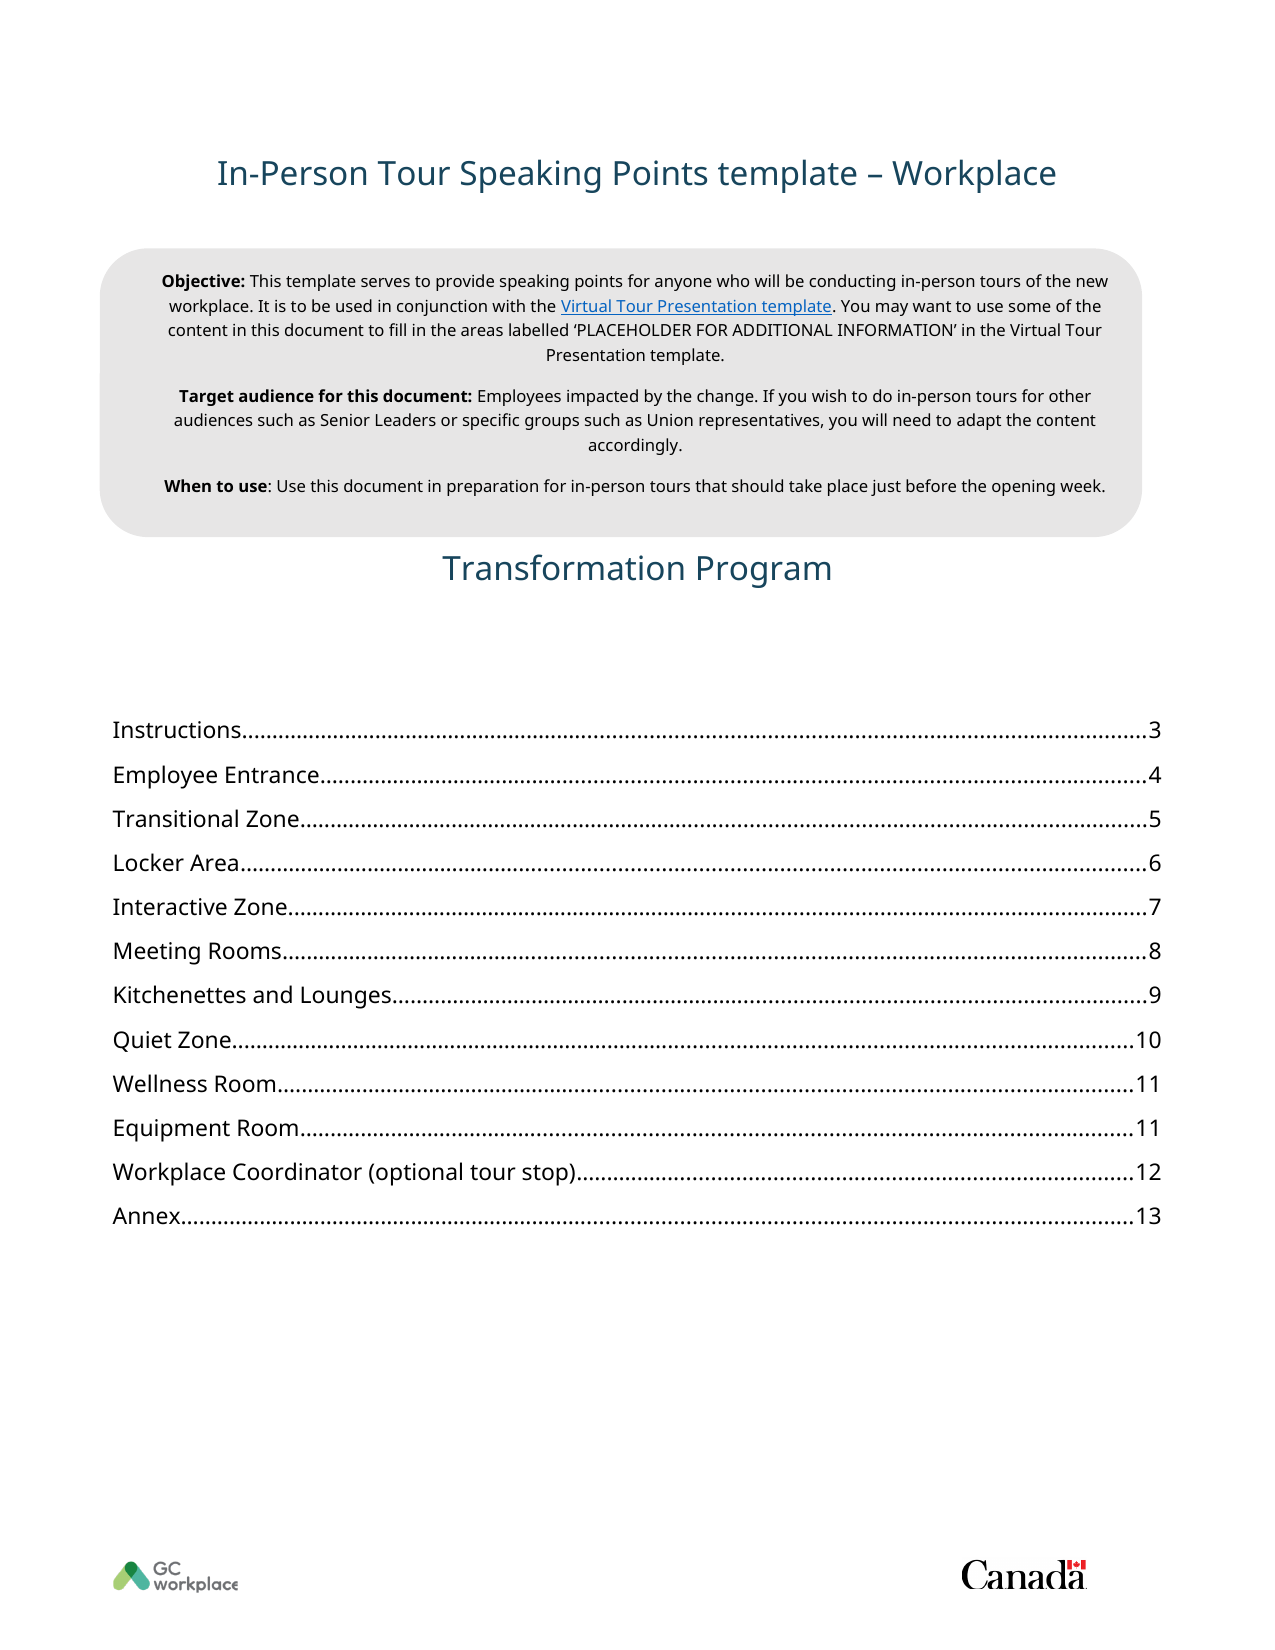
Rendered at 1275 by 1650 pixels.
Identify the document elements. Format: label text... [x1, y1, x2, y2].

picture [112, 1561, 238, 1593]
picture [962, 1557, 1087, 1589]
title In-Person Tour Speaking Points template – Workplace Transformation Program [112, 150, 1162, 590]
